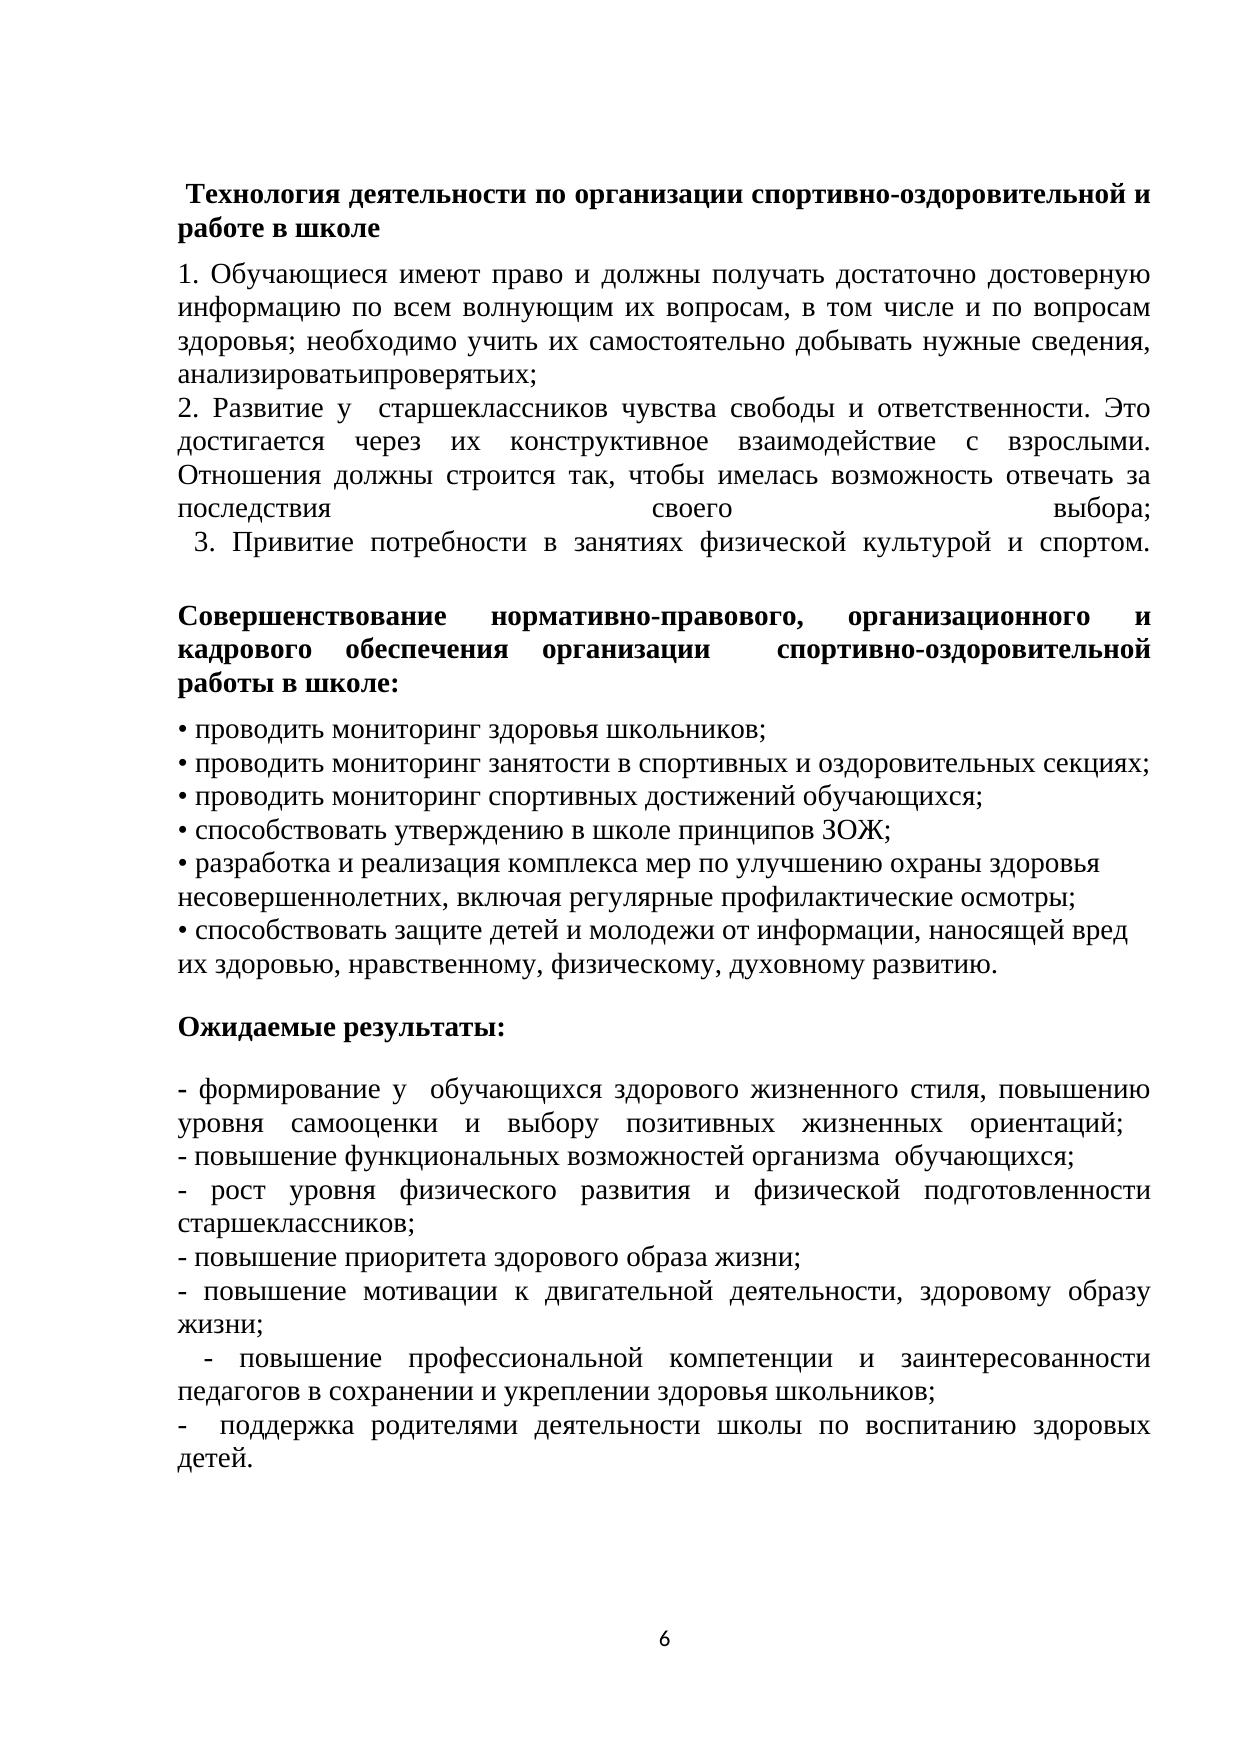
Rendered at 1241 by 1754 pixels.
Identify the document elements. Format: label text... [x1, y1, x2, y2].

text - повышение профессиональной компетенции и заинтересованности педагогов в сохранении и укреплении здоровья школьников; [177, 1340, 1152, 1407]
text Технология деятельности по организации спортивно-оздоровительной и работе в школе [177, 176, 1152, 243]
text - поддержка родителями деятельности школы по воспитанию здоровых детей. [177, 1407, 1152, 1474]
text - рост уровня физического развития и физической подготовленности старшеклассников; [177, 1172, 1152, 1239]
text - повышение мотивации к двигательной деятельности, здоровому образу жизни; [177, 1273, 1152, 1340]
text 1. Обучающиеся имеют право и должны получать достаточно достоверную информацию по всем волнующим их вопросам, в том числе и по вопросам здоровья; необходимо учить их самостоятельно добывать нужные сведения, анализироватьипроверятьих; 2. Развитие у старшеклассников чувства свободы и ответственности. Это достигается через их конструктивное взаимодействие с взрослыми. Отношения должны строится так, чтобы имелась возможность отвечать за последствия своего выбора; 3. Привитие потребности в занятиях физической культурой и спортом. [177, 256, 1152, 586]
text Ожидаемые результаты: [177, 1009, 1152, 1042]
text • проводить мониторинг здоровья школьников; • проводить мониторинг занятости в спортивных и оздоровительных секциях; • проводить мониторинг спортивных достижений обучающихся; • способствовать утверждению в школе принципов ЗОЖ; • разработка и реализация комплекса мер по улучшению охраны здоровья несовершеннолетних, включая регулярные профилактические осмотры; • способствовать защите детей и молодежи от информации, наносящей вред их здоровью, нравственному, физическому, духовному развитию. [177, 711, 1152, 979]
text - формирование у обучающихся здорового жизненного стиля, повышению уровня самооценки и выбору позитивных жизненных ориентаций; - повышение функциональных возможностей организма обучающихся; [177, 1071, 1152, 1172]
text - повышение приоритета здорового образа жизни; [177, 1239, 1152, 1273]
text Совершенствование нормативно-правового, организационного и кадрового обеспечения организации спортивно-оздоровительной работы в школе: [177, 598, 1152, 699]
